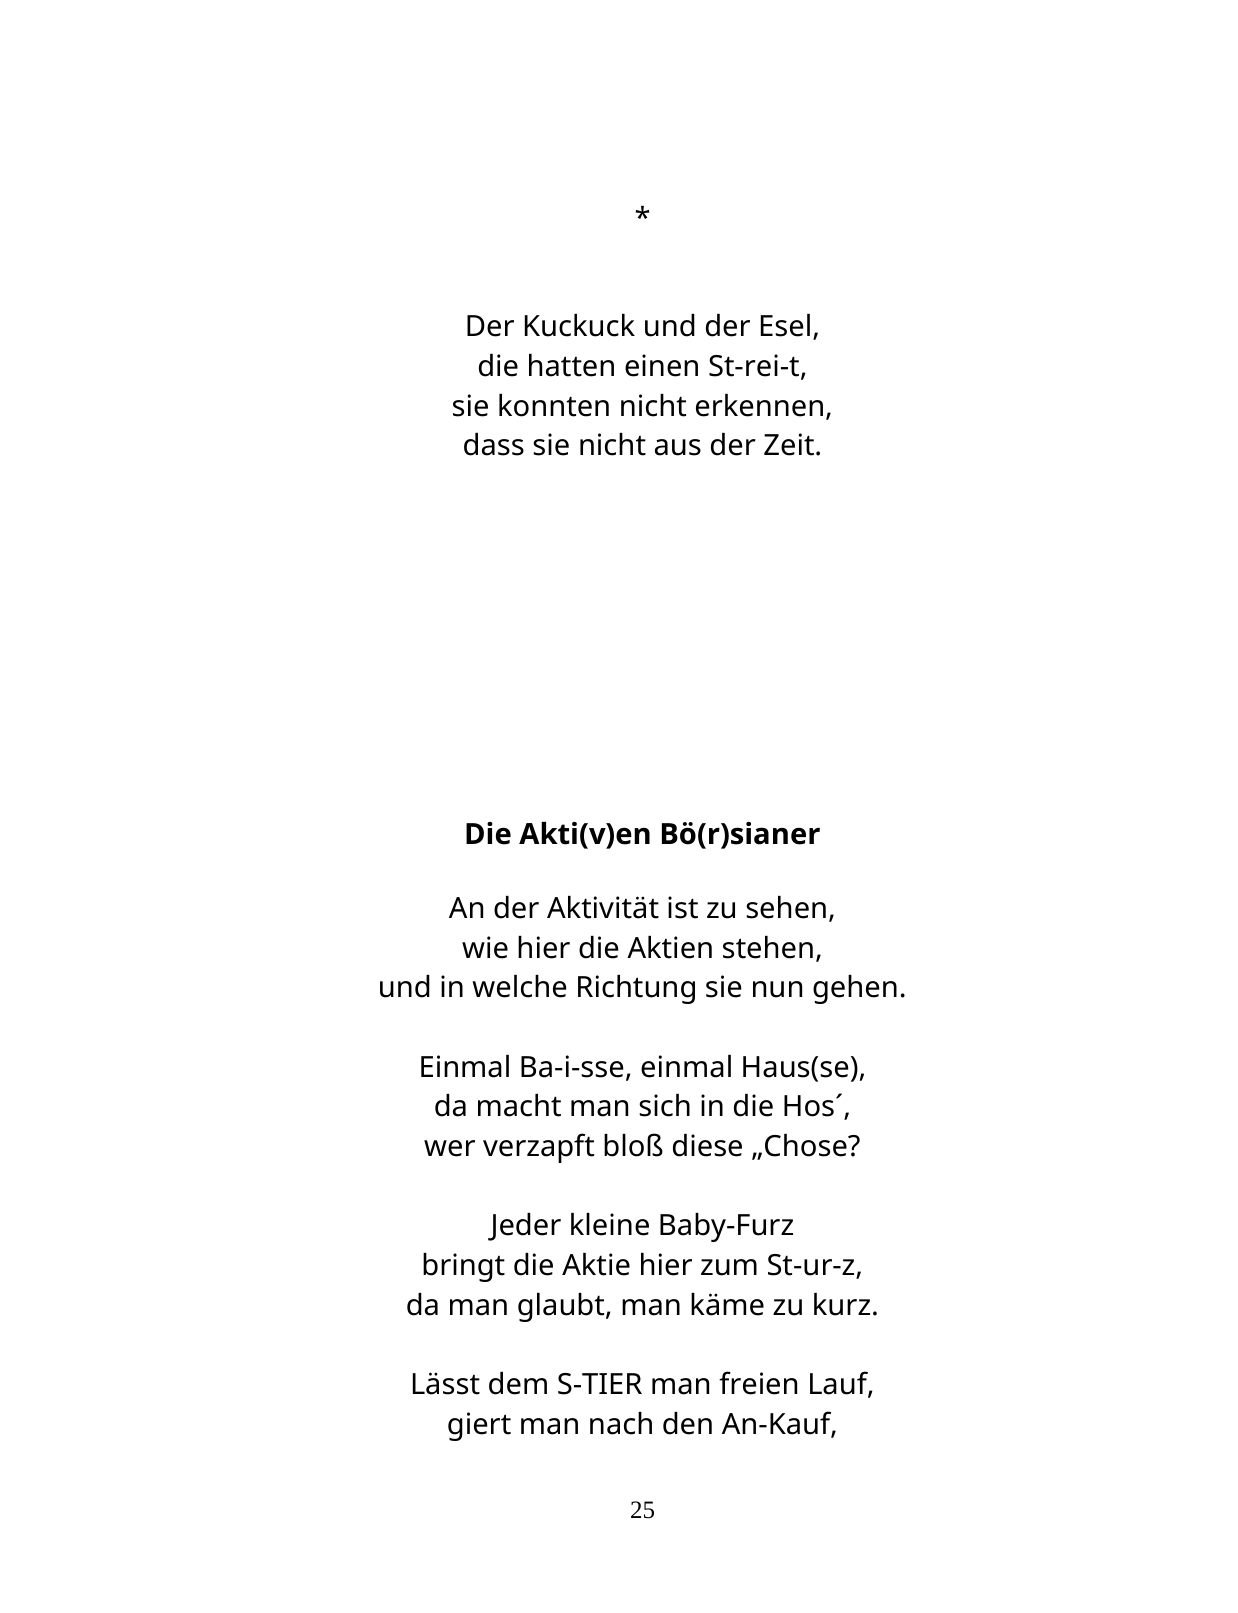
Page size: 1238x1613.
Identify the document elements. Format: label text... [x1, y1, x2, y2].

text Lässt dem S-TIER man freien Lauf, [148, 1363, 1137, 1403]
text dass sie nicht aus der Zeit. [148, 425, 1137, 464]
text sie konnten nicht erkennen, [148, 385, 1137, 425]
text die hatten einen St-rei-t, [148, 345, 1137, 385]
text Jeder kleine Baby-Furz [148, 1205, 1137, 1244]
text wer verzapft bloß diese „Chose? [148, 1125, 1137, 1165]
text bringt die Aktie hier zum St-ur-z, [148, 1244, 1137, 1284]
text Die Akti(v)en Bö(r)sianer [148, 813, 1137, 853]
text Der Kuckuck und der Esel, [148, 306, 1137, 345]
text Einmal Ba-i-sse, einmal Haus(se), [148, 1046, 1137, 1086]
text da man glaubt, man käme zu kurz. [148, 1284, 1137, 1324]
text und in welche Richtung sie nun gehen. [148, 967, 1137, 1006]
text * [148, 197, 1137, 237]
text wie hier die Aktien stehen, [148, 927, 1137, 967]
text da macht man sich in die Hos´, [148, 1086, 1137, 1125]
text giert man nach den An-Kauf, [148, 1403, 1137, 1443]
text An der Aktivität ist zu sehen, [148, 887, 1137, 927]
